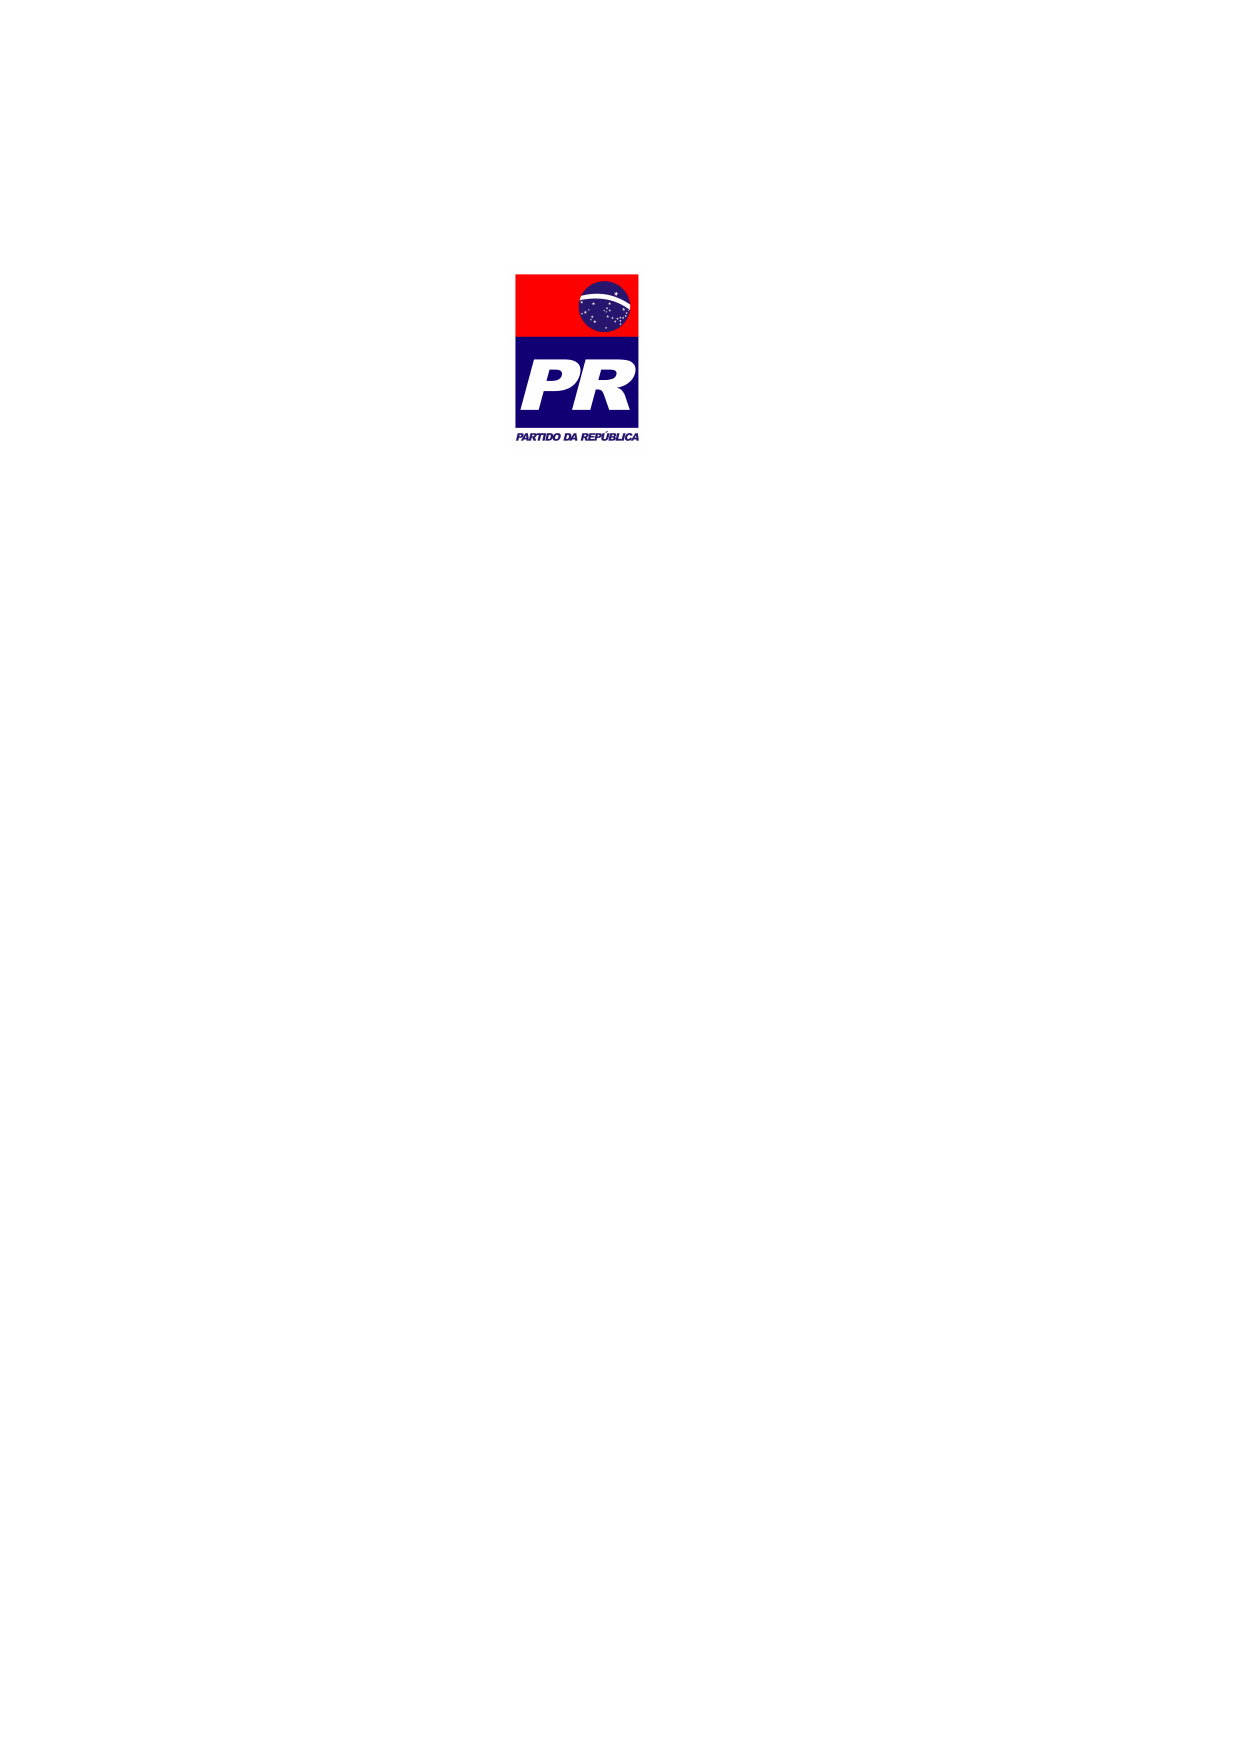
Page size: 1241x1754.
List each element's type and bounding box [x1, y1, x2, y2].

picture [507, 265, 647, 450]
